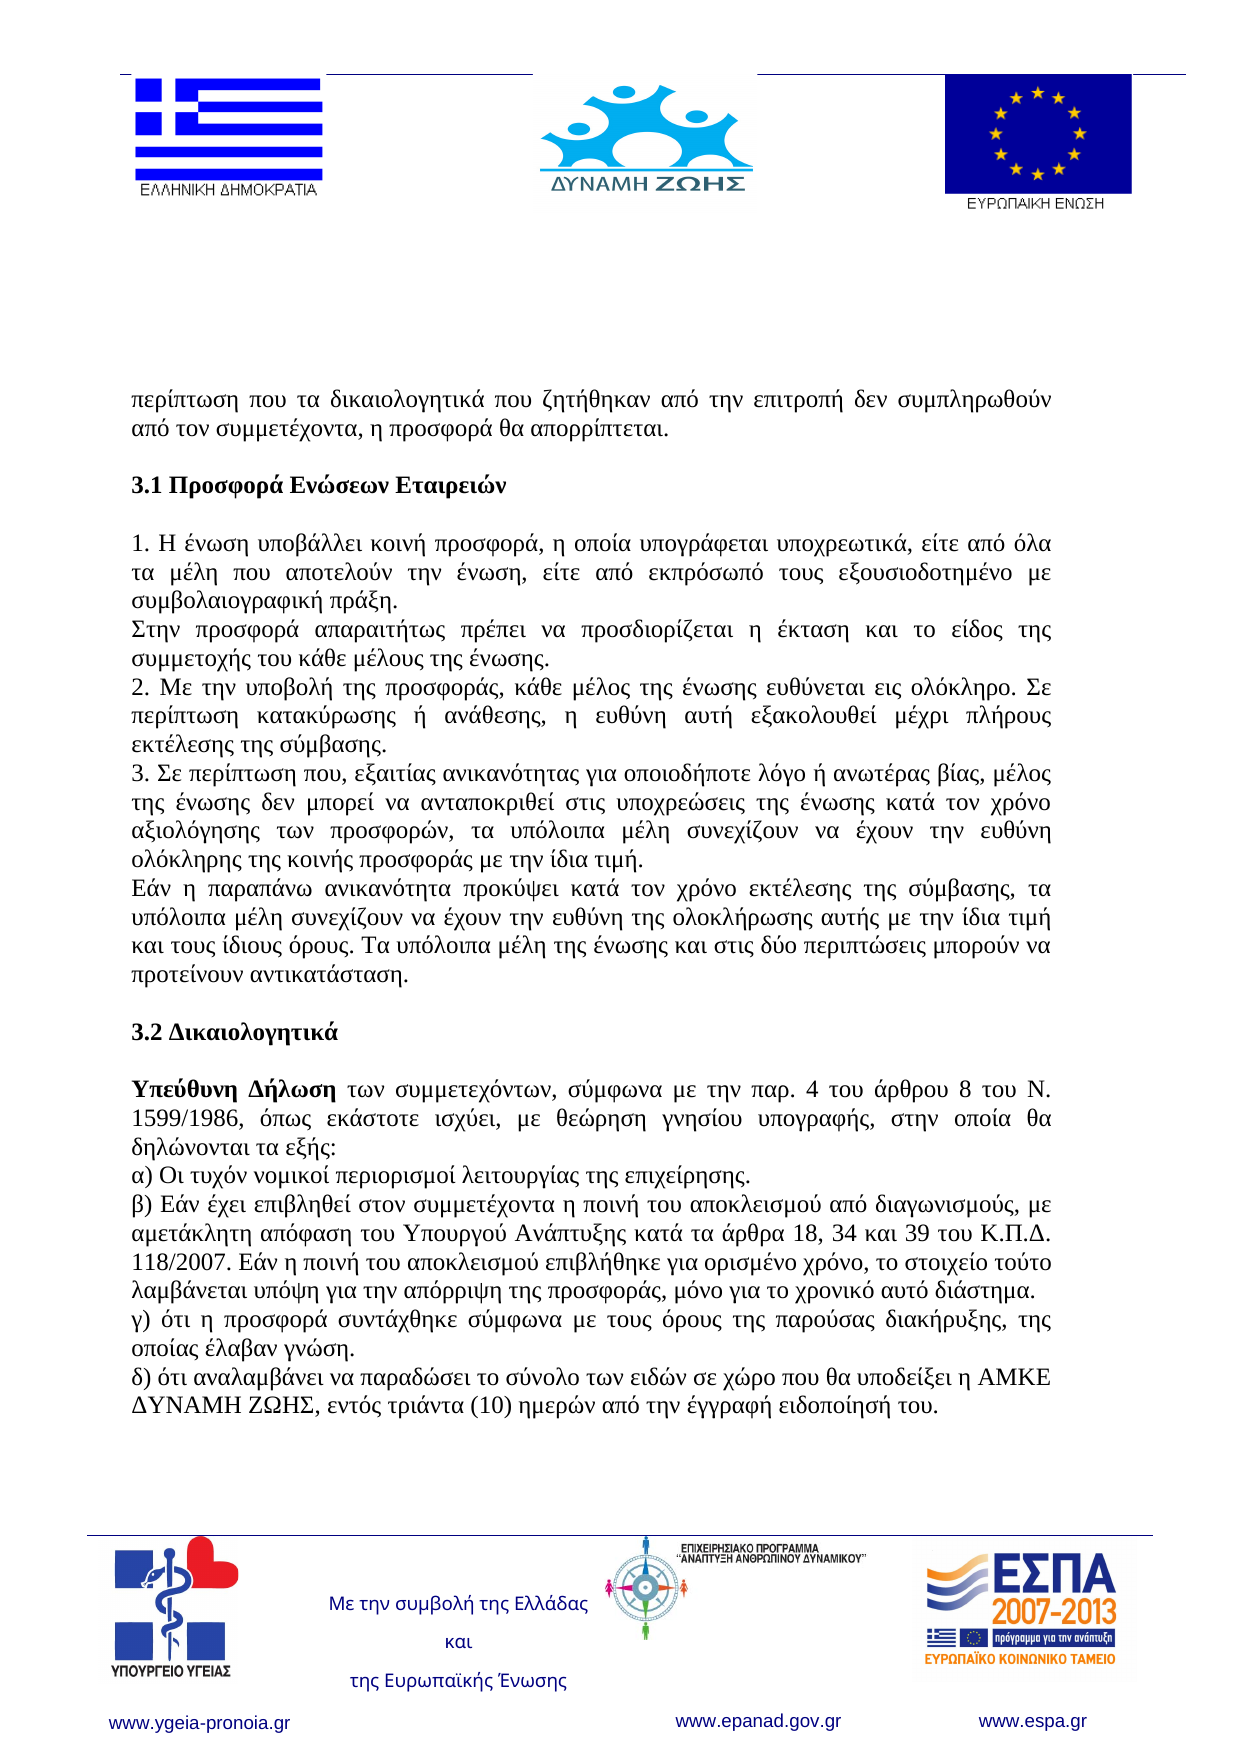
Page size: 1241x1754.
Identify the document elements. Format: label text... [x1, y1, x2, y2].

text Εάν η παραπάνω ανικανότητα προκύψει κατά τον χρόνο εκτέλεσης της σύμβασης, τα υπόλοιπα μέλη συνεχίζουν να έχουν την ευθύνη της ολοκλήρωσης αυτής με την ίδια τιμή και τους ίδιους όρους. Τα υπόλοιπα μέλη της ένωσης και στις δύο περιπτώσεις μπορούν να προτείνουν αντικατάσταση. [131, 873, 1053, 988]
picture [945, 74, 1134, 215]
picture [604, 1536, 889, 1640]
text 3.2 Δικαιολογητικά [131, 1017, 1053, 1045]
text 1. Η ένωση υποβάλλει κοινή προσφορά, η οποία υπογράφεται υποχρεωτικά, είτε από όλα τα μέλη που αποτελούν την ένωση, είτε από εκπρόσωπό τους εξουσιοδοτημένο με συμβολαιογραφική πράξη. [131, 528, 1053, 614]
picture [532, 74, 758, 215]
text α) Οι τυχόν νομικοί περιορισμοί λειτουργίας της επιχείρησης. [131, 1160, 1053, 1189]
text 2. Με την υποβολή της προσφοράς, κάθε μέλος της ένωσης ευθύνεται εις ολόκληρο. Σε περίπτωση κατακύρωσης ή ανάθεσης, η ευθύνη αυτή εξακολουθεί μέχρι πλήρους εκτέλεσης της σύμβασης. [131, 672, 1053, 758]
text 3.1 Προσφορά Ενώσεων Εταιρειών [131, 470, 1053, 499]
text β) Εάν έχει επιβληθεί στον συμμετέχοντα η ποινή του αποκλεισμού από διαγωνισμούς, με αμετάκλητη απόφαση του Υπουργού Ανάπτυξης κατά τα άρθρα 18, 34 και 39 του Κ.Π.Δ. 118/2007. Εάν η ποινή του αποκλεισμού επιβλήθηκε για ορισμένο χρόνο, το στοιχείο τούτο λαμβάνεται υπόψη για την απόρριψη της προσφοράς, μόνο για το χρονικό αυτό διάστημα. [131, 1189, 1053, 1304]
text δ) ότι αναλαμβάνει να παραδώσει το σύνολο των ειδών σε χώρο που θα υποδείξει η ΑΜΚΕ ΔΥΝΑΜΗ ΖΩΗΣ, εντός τριάντα (10) ημερών από την έγγραφή ειδοποίησή του. [131, 1362, 1053, 1419]
picture [131, 74, 327, 207]
text Στην προσφορά απαραιτήτως πρέπει να προσδιορίζεται η έκταση και το είδος της συμμετοχής του κάθε μέλους της ένωσης. [131, 614, 1053, 672]
picture [98, 1536, 239, 1684]
picture [912, 1536, 1137, 1682]
text 3. Σε περίπτωση που, εξαιτίας ανικανότητας για οποιοδήποτε λόγο ή ανωτέρας βίας, μέλος της ένωσης δεν μπορεί να ανταποκριθεί στις υποχρεώσεις της ένωσης κατά τον χρόνο αξιολόγησης των προσφορών, τα υπόλοιπα μέλη συνεχίζουν να έχουν την ευθύνη ολόκληρης της κοινής προσφοράς με την ίδια τιμή. [131, 758, 1053, 873]
text Υπεύθυνη Δήλωση των συμμετεχόντων, σύμφωνα με την παρ. 4 του άρθρου 8 του Ν. 1599/1986, όπως εκάστοτε ισχύει, με θεώρηση γνησίου υπογραφής, στην οποία θα δηλώνονται τα εξής: [131, 1074, 1053, 1160]
text γ) ότι η προσφορά συντάχθηκε σύμφωνα με τους όρους της παρούσας διακήρυξης, της οποίας έλαβαν γνώση. [131, 1304, 1053, 1362]
